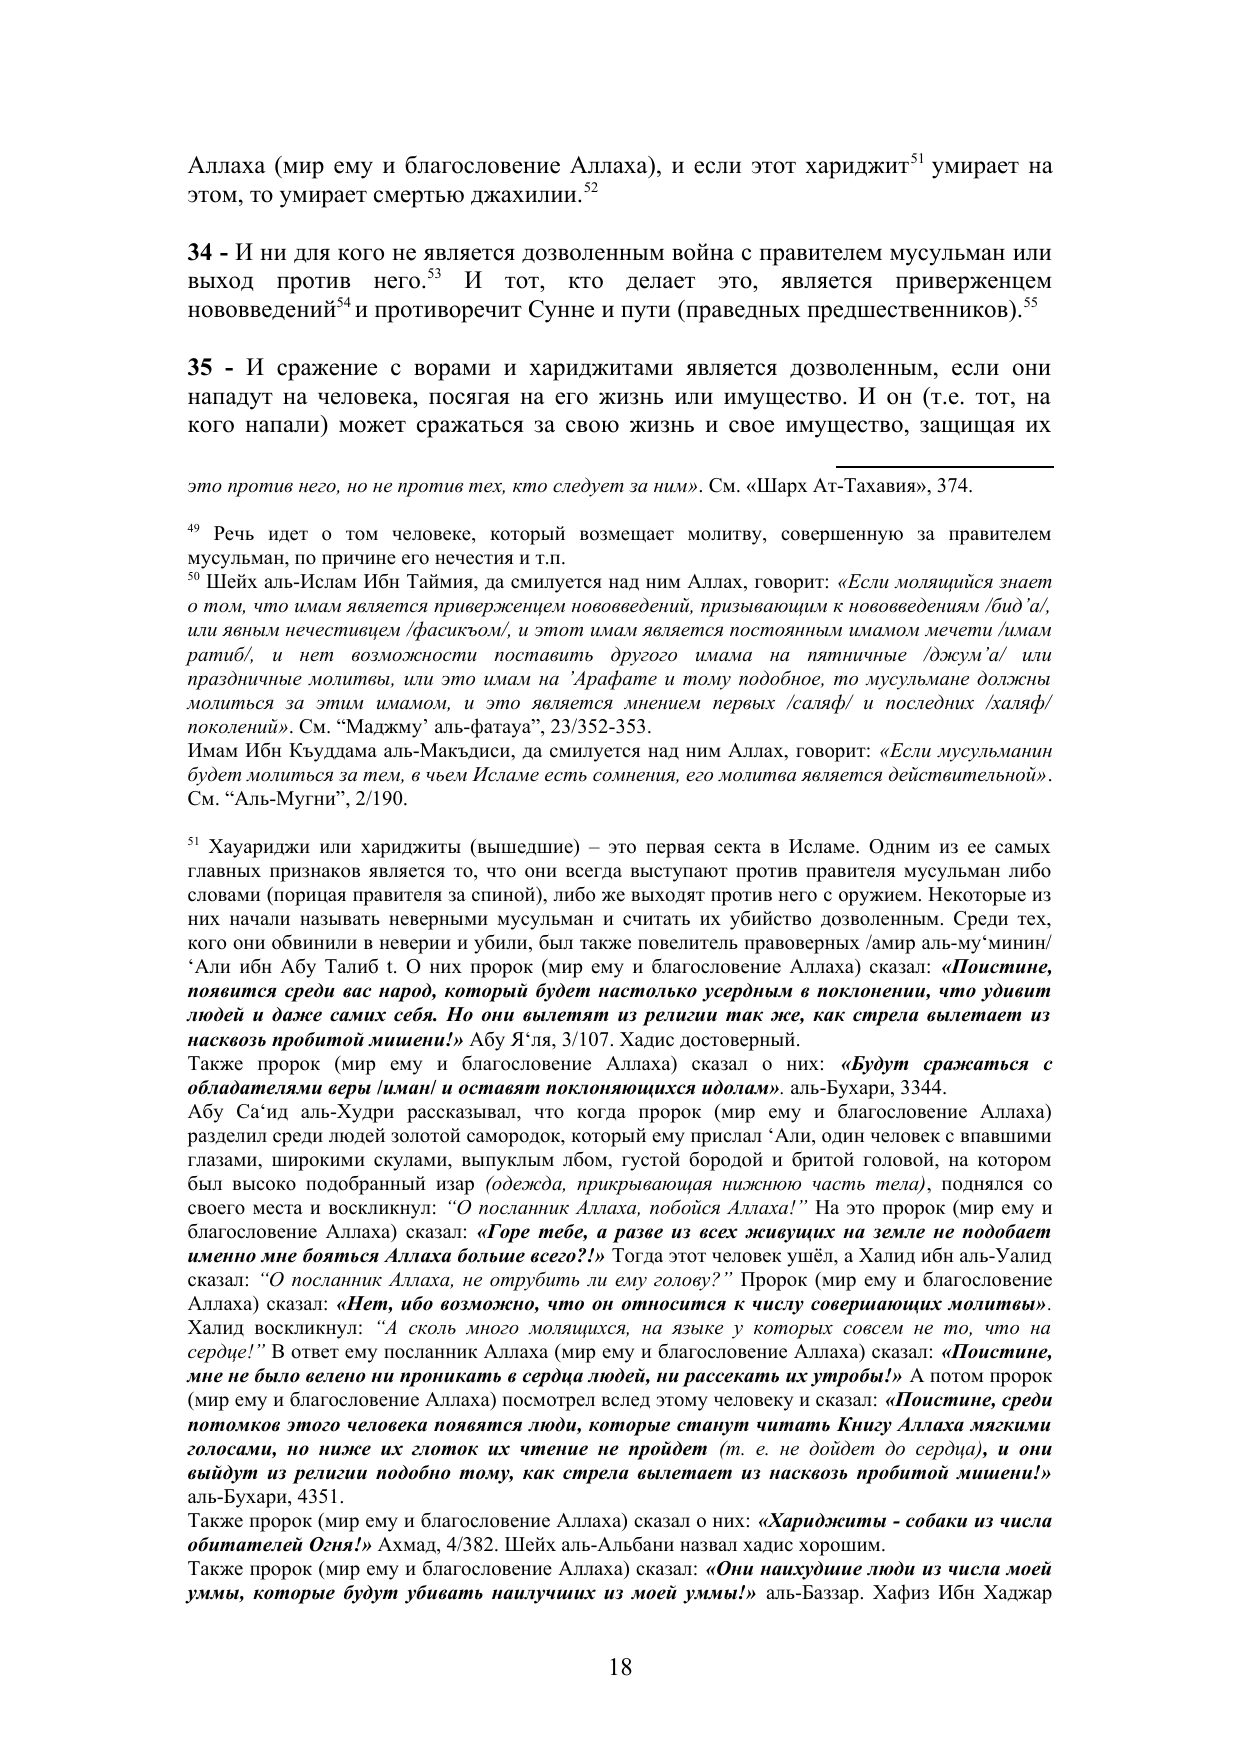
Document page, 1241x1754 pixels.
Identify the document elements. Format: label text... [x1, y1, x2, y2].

text 33 - И тот, кто вышел против правителя из правителей мусульман, вокруг которого собрались люди и признают за ним власть, каким бы образом это ни произошло – будь то путем довольства людей или же силой – то этим он (т.е. тот, кто вышел против правителя мусульман) разбивает единство мусульман. И такой человек (своими действиями) противоречит хадисам посланника Аллаха (мир ему и благословение Аллаха), и если этот хариджит умирает на этом, то умирает смертью джахилии. [187, 150, 1053, 207]
text 34 - И ни для кого не является дозволенным война с правителем мусульман или выход против него. И тот, кто делает это, является приверженцем нововведений и противоречит Сунне и пути (праведных предшественников). [187, 237, 1053, 323]
text 35 - И сражение с ворами и хариджитами является дозволенным, если они нападут на человека, посягая на его жизнь или имущество. И он (т.е. тот, на кого напали) может сражаться за свою жизнь и свое имущество, защищая их всеми доступными ему способами. А если они (т.е. воры или хауариджи) его оставили, то не следует гнаться за ними и преследовать их. Это может делать только имам или правитель мусульман. Тот, на кого напали, имеет право защищать себя (только) в том месте, где произошло нападение. [187, 352, 1053, 438]
